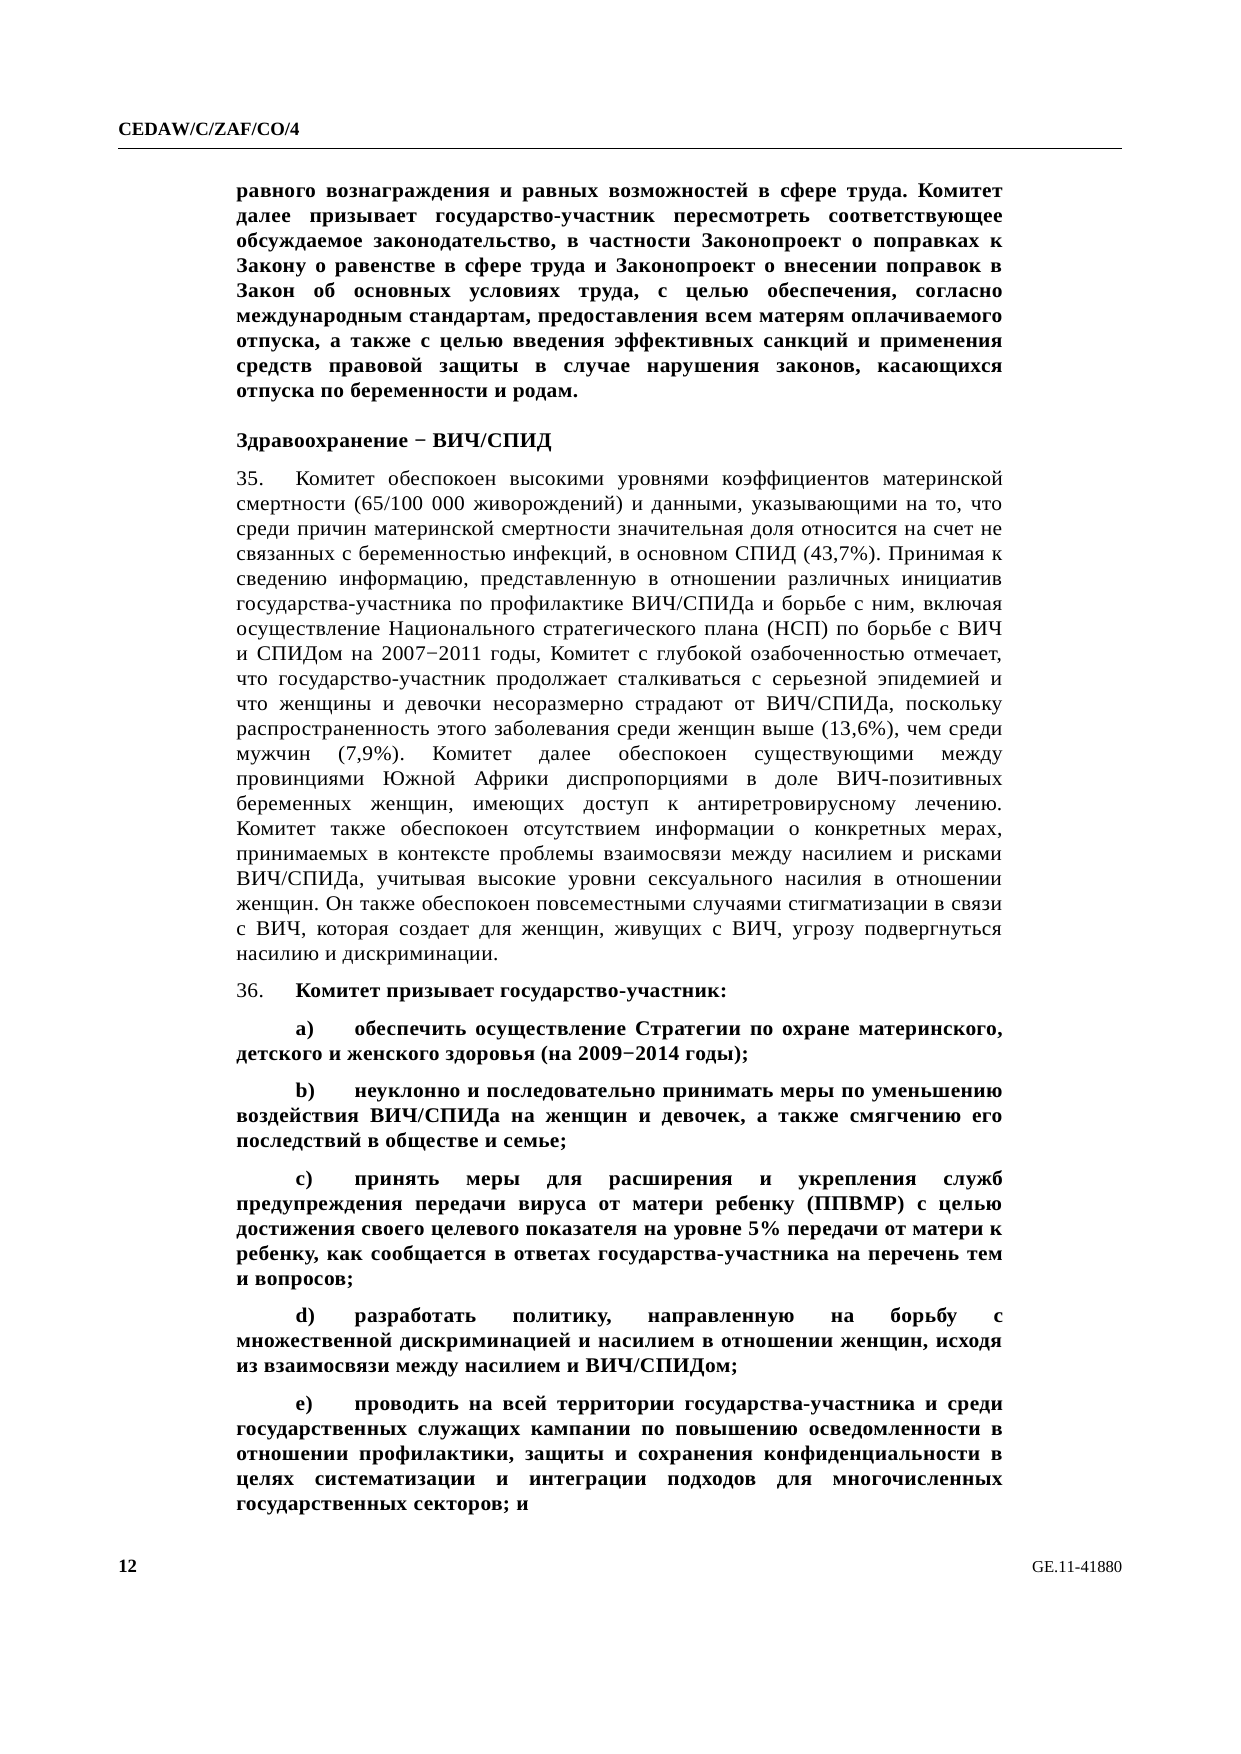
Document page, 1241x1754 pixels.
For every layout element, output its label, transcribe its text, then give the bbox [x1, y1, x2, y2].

text Здравоохранение − ВИЧ/СПИД [118, 427, 1004, 452]
text b) неуклонно и последовательно принимать меры по уменьшению воздействия ВИЧ/СПИДа на женщин и девочек, а также смягчению его последствий в обществе и семье; [236, 1077, 1004, 1152]
text с) принять меры для расширения и укрепления служб предупреждения передачи вируса от матери ребенку (ППВМР) с целью достижения своего целевого показателя на уровне 5% передачи от матери к ребенку, как сообщается в ответах государства-участника на перечень тем и вопросов; [236, 1165, 1004, 1290]
text d) разработать политику, направленную на борьбу с множественной дискриминацией и насилием в отношении женщин, исходя из взаимосвязи между насилием и ВИЧ/СПИДом; [236, 1302, 1004, 1377]
text е) проводить на всей территории государства-участника и среди государственных служащих кампании по повышению осведомленности в отношении профилактики, защиты и сохранения конфиденциальности в целях систематизации и интеграции подходов для многочисленных государственных секторов; и [236, 1390, 1004, 1515]
text а) обеспечить осуществление Стратегии по охране материнского, детского и женского здоровья (на 2009−2014 годы); [236, 1015, 1004, 1065]
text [236, 177, 1004, 402]
text 35. Комитет обеспокоен высокими уровнями коэффициентов материнской смертности (65/100 000 живорождений) и данными, указывающими на то, что среди причин материнской смертности значительная доля относится на счет не связанных с беременностью инфекций, в основном СПИД (43,7%). Принимая к сведению информацию, представленную в отношении различных инициатив государства-участника по профилактике ВИЧ/СПИДа и борьбе с ним, включая осуществление Национального стратегического плана (НСП) по борьбе с ВИЧ и СПИДом на 2007−2011 годы, Комитет с глубокой озабоченностью отмечает, что государство-участник продолжает сталкиваться с серьезной эпидемией и что женщины и девочки несоразмерно страдают от ВИЧ/СПИДа, поскольку распространенность этого заболевания среди женщин выше (13,6%), чем среди мужчин (7,9%). Комитет далее обеспокоен существующими между провинциями Южной Африки диспропорциями в доле ВИЧ-позитивных беременных женщин, имеющих доступ к антиретровирусному лечению. Комитет также обеспокоен отсутствием информации о конкретных мерах, принимаемых в контексте проблемы взаимосвязи между насилием и рисками ВИЧ/СПИДа, учитывая высокие уровни сексуального насилия в отношении женщин. Он также обеспокоен повсеместными случаями стигматизации в связи с ВИЧ, которая создает для женщин, живущих с ВИЧ, угрозу подвергнуться насилию и дискриминации. [236, 465, 1004, 965]
text 36. Комитет призывает государство-участник: [236, 977, 1004, 1002]
